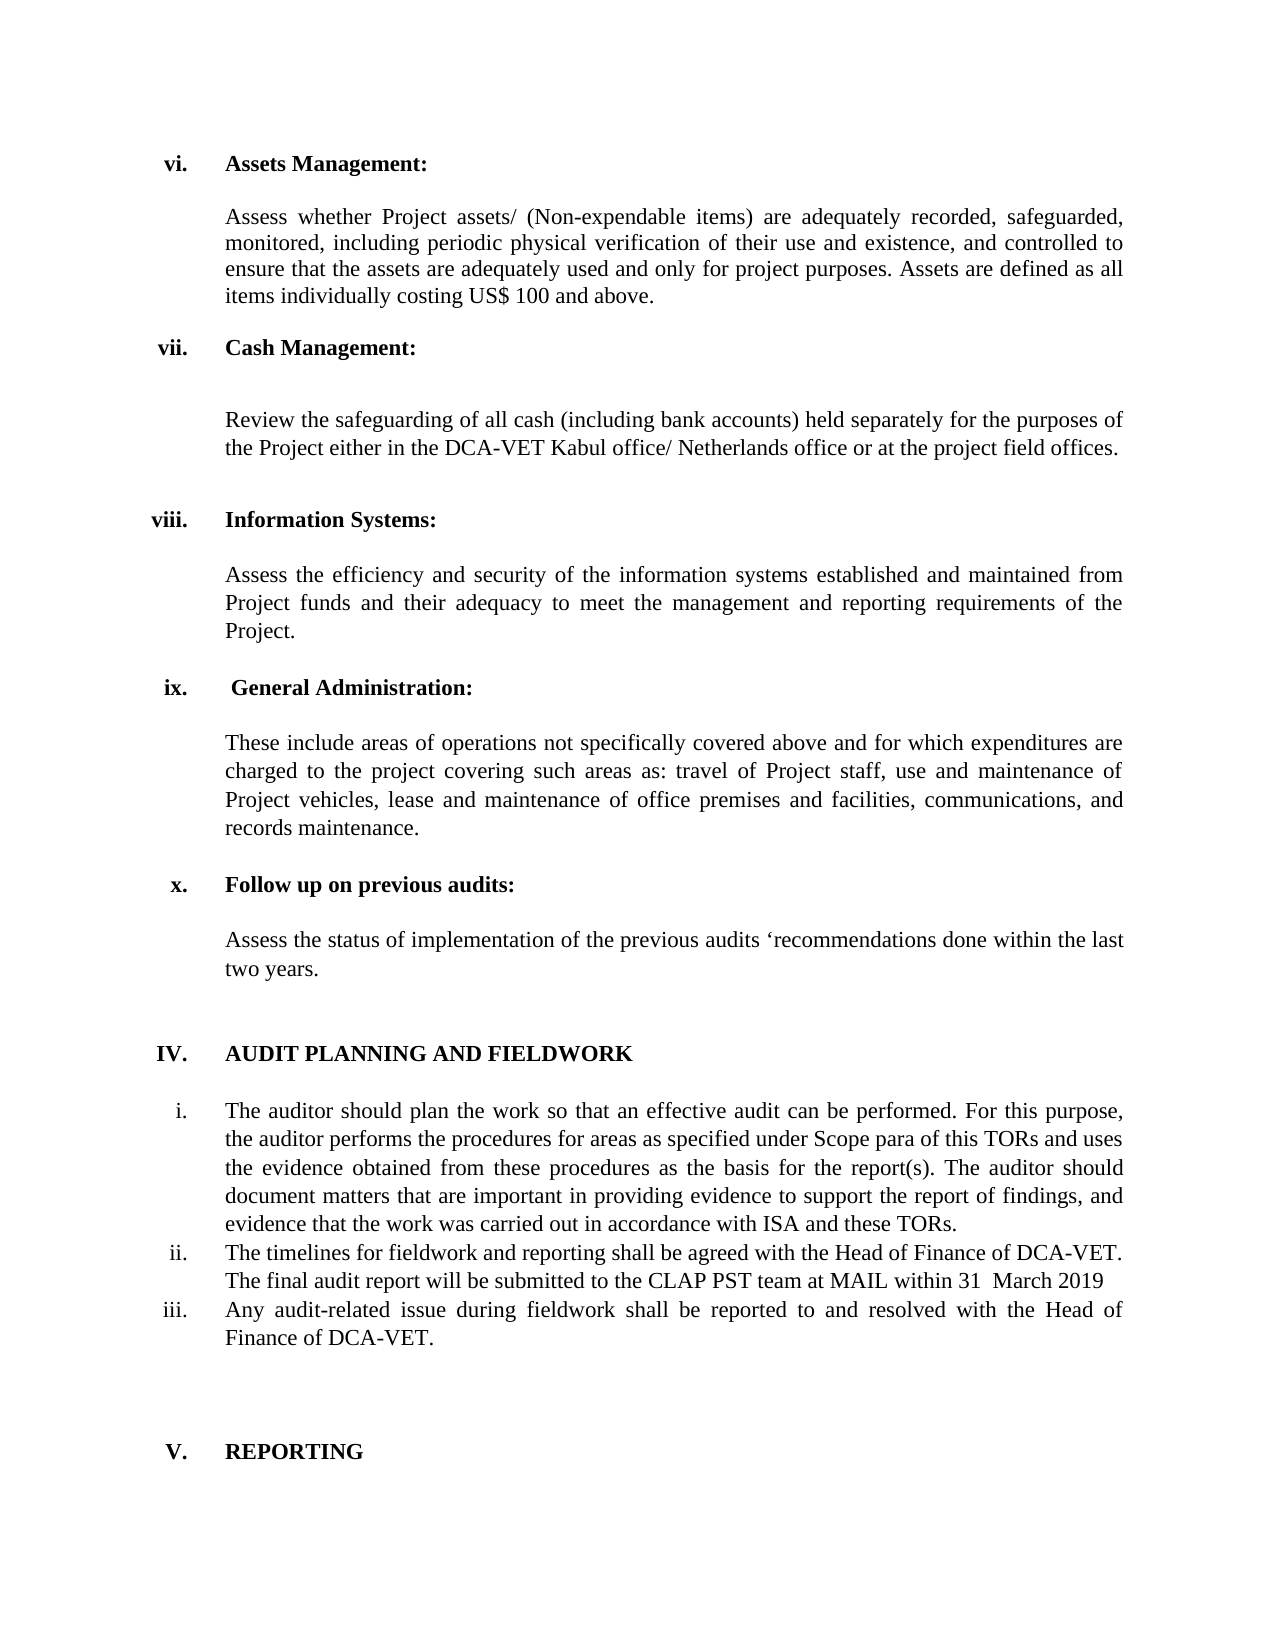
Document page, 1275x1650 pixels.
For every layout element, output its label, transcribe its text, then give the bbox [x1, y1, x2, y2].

list These include areas of operations not specifically covered above and for which expenditures are charged to the project covering such areas as: travel of Project staff, use and maintenance of Project vehicles, lease and maintenance of office premises and facilities, communications, and records maintenance. [225, 729, 1125, 841]
list Assets Management: [187, 150, 1125, 176]
text Review the safeguarding of all cash (including bank accounts) held separately for the purposes of the Project either in the DCA-VET Kabul office/ Netherlands office or at the project field offices. [225, 406, 1125, 461]
list AUDIT PLANNING AND FIELDWORK [187, 1040, 1125, 1066]
list The timelines for fieldwork and reporting shall be agreed with the Head of Finance of DCA-VET. The final audit report will be submitted to the CLAP PST team at MAIL within 31 March 2019 [187, 1239, 1125, 1294]
list Follow up on previous audits: [187, 871, 1125, 898]
list REPORTING [187, 1438, 1125, 1464]
text Assess whether Project assets/ (Non-expendable items) are adequately recorded, safeguarded, monitored, including periodic physical verification of their use and existence, and controlled to ensure that the assets are adequately used and only for project purposes. Assets are defined as all items individually costing US$ 100 and above. [225, 203, 1125, 308]
list General Administration: [187, 674, 1125, 701]
list Assess the status of implementation of the previous audits ‘recommendations done within the last two years. [225, 926, 1125, 981]
list The auditor should plan the work so that an effective audit can be performed. For this purpose, the auditor performs the procedures for areas as specified under Scope para of this TORs and uses the evidence obtained from these procedures as the basis for the report(s). The auditor should document matters that are important in providing evidence to support the report of findings, and evidence that the work was carried out in accordance with ISA and these TORs. [187, 1097, 1125, 1237]
list Any audit-related issue during fieldwork shall be reported to and resolved with the Head of Finance of DCA-VET. [187, 1296, 1125, 1351]
list Assess the efficiency and security of the information systems established and maintained from Project funds and their adequacy to meet the management and reporting requirements of the Project. [225, 561, 1125, 644]
list Information Systems: [187, 506, 1125, 532]
list Cash Management: [187, 334, 1125, 361]
